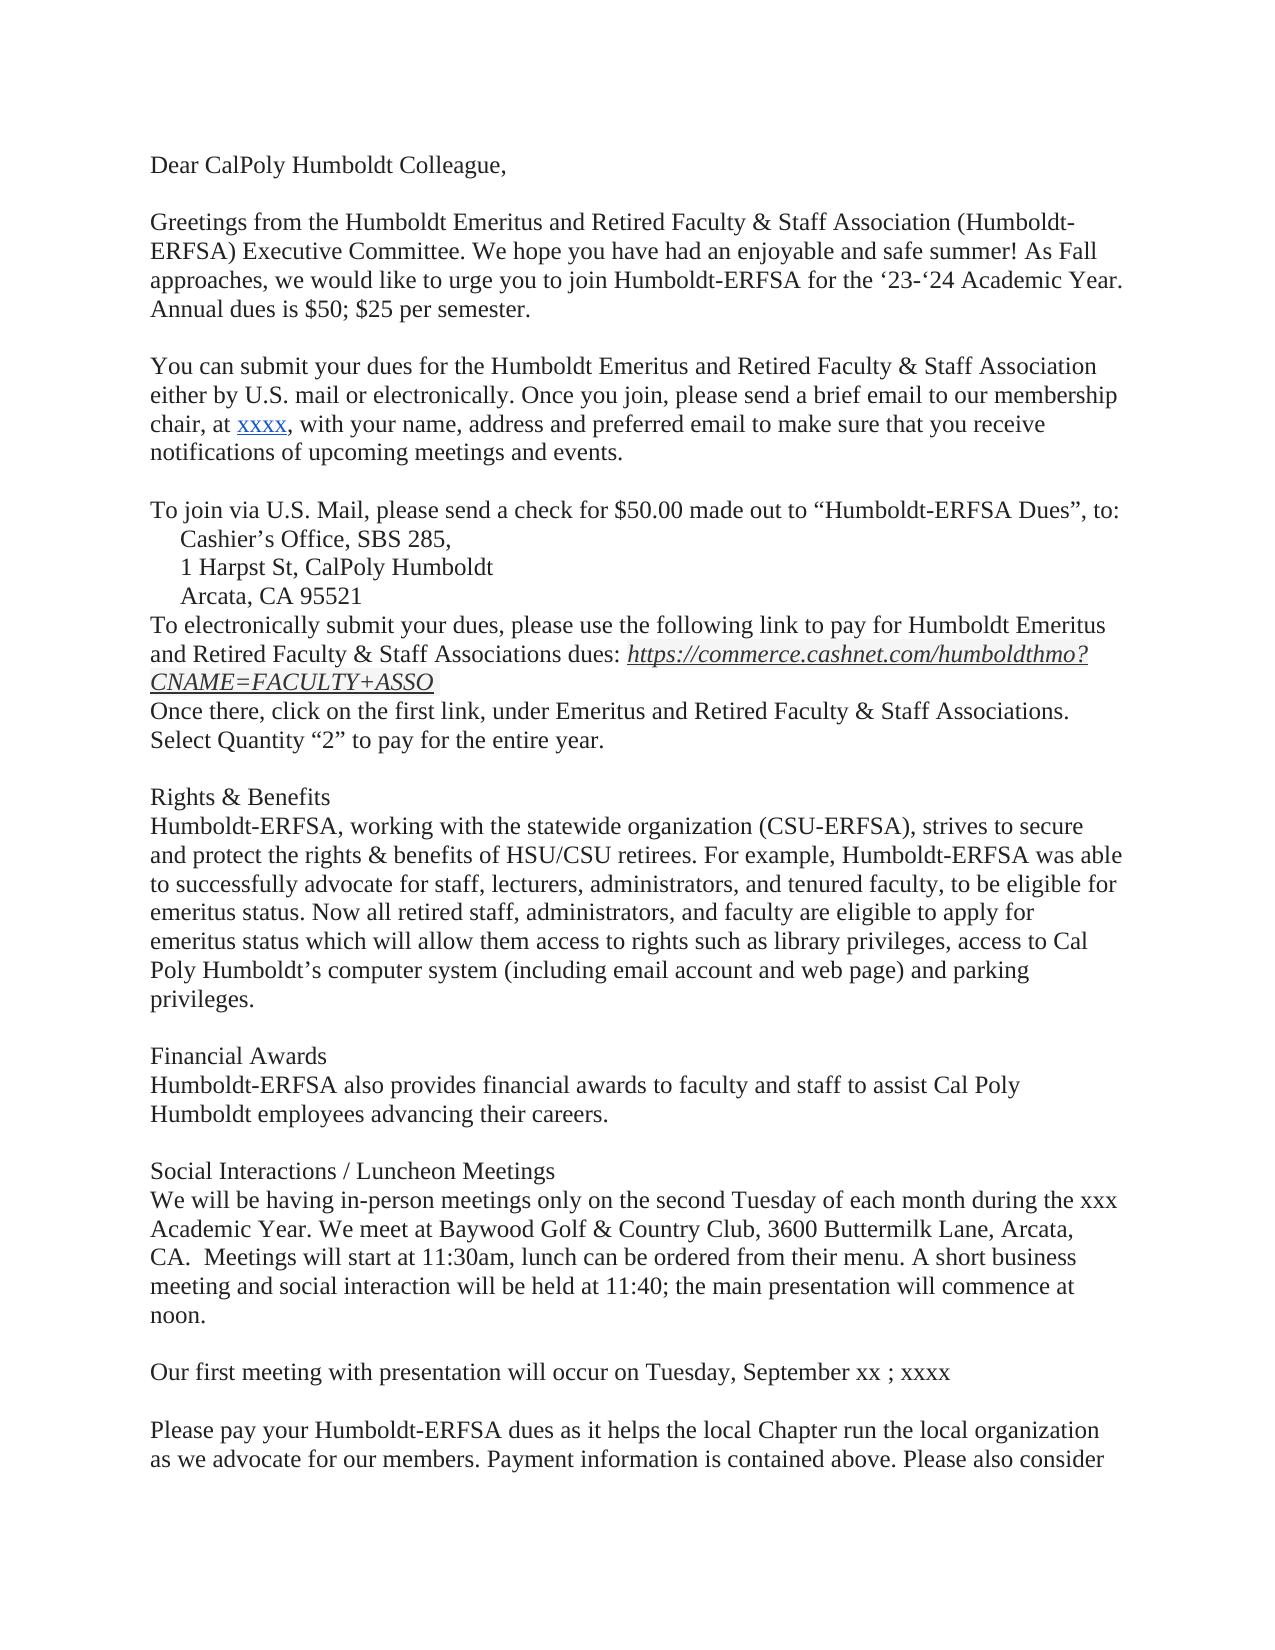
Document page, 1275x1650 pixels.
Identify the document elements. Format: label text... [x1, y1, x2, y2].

text Humboldt-ERFSA also provides financial awards to faculty and staff to assist Cal Poly Humboldt employees advancing their careers. [150, 1070, 1125, 1127]
text Our first meeting with presentation will occur on Tuesday, September xx ; xxxx [150, 1357, 1125, 1386]
text Greetings from the Humboldt Emeritus and Retired Faculty & Staff Association (Humboldt-ERFSA) Executive Committee. We hope you have had an enjoyable and safe summer! As Fall approaches, we would like to urge you to join Humboldt-ERFSA for the ‘23-‘24 Academic Year. Annual dues is $50; $25 per semester. [150, 207, 1125, 322]
text Dear CalPoly Humboldt Colleague, [150, 150, 1125, 179]
text To join via U.S. Mail, please send a check for $50.00 made out to “Humboldt-ERFSA Dues”, to: [150, 495, 1125, 524]
text We will be having in-person meetings only on the second Tuesday of each month during the xxx Academic Year. We meet at Baywood Golf & Country Club, 3600 Buttermilk Lane, Arcata, CA. Meetings will start at 11:30am, lunch can be ordered from their menu. A short business meeting and social interaction will be held at 11:40; the main presentation will commence at noon. [150, 1185, 1125, 1329]
text Cashier’s Office, SBS 285, [180, 524, 1125, 552]
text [150, 1415, 1125, 1472]
text To electronically submit your dues, please use the following link to pay for Humboldt Emeritus and Retired Faculty & Staff Associations dues: https://commerce.cashnet.com/humboldthmo?CNAME=FACULTY+ASSO [150, 610, 1125, 696]
text Humboldt-ERFSA, working with the statewide organization (CSU-ERFSA), strives to secure and protect the rights & benefits of HSU/CSU retirees. For example, Humboldt-ERFSA was able to successfully advocate for staff, lecturers, administrators, and tenured faculty, to be eligible for emeritus status. Now all retired staff, administrators, and faculty are eligible to apply for emeritus status which will allow them access to rights such as library privileges, access to Cal Poly Humboldt’s computer system (including email account and web page) and parking privileges. [150, 811, 1125, 1012]
text Financial Awards [150, 1041, 1125, 1070]
text Arcata, CA 95521 [180, 581, 1125, 610]
text 1 Harpst St, CalPoly Humboldt [180, 552, 1125, 581]
text You can submit your dues for the Humboldt Emeritus and Retired Faculty & Staff Association either by U.S. mail or electronically. Once you join, please send a brief email to our membership chair, at xxxx, with your name, address and preferred email to make sure that you receive notifications of upcoming meetings and events. [150, 351, 1125, 466]
text Social Interactions / Luncheon Meetings [150, 1156, 1125, 1185]
text Once there, click on the first link, under Emeritus and Retired Faculty & Staff Associations. Select Quantity “2” to pay for the entire year. [150, 696, 1125, 754]
text Rights & Benefits [150, 782, 1125, 811]
